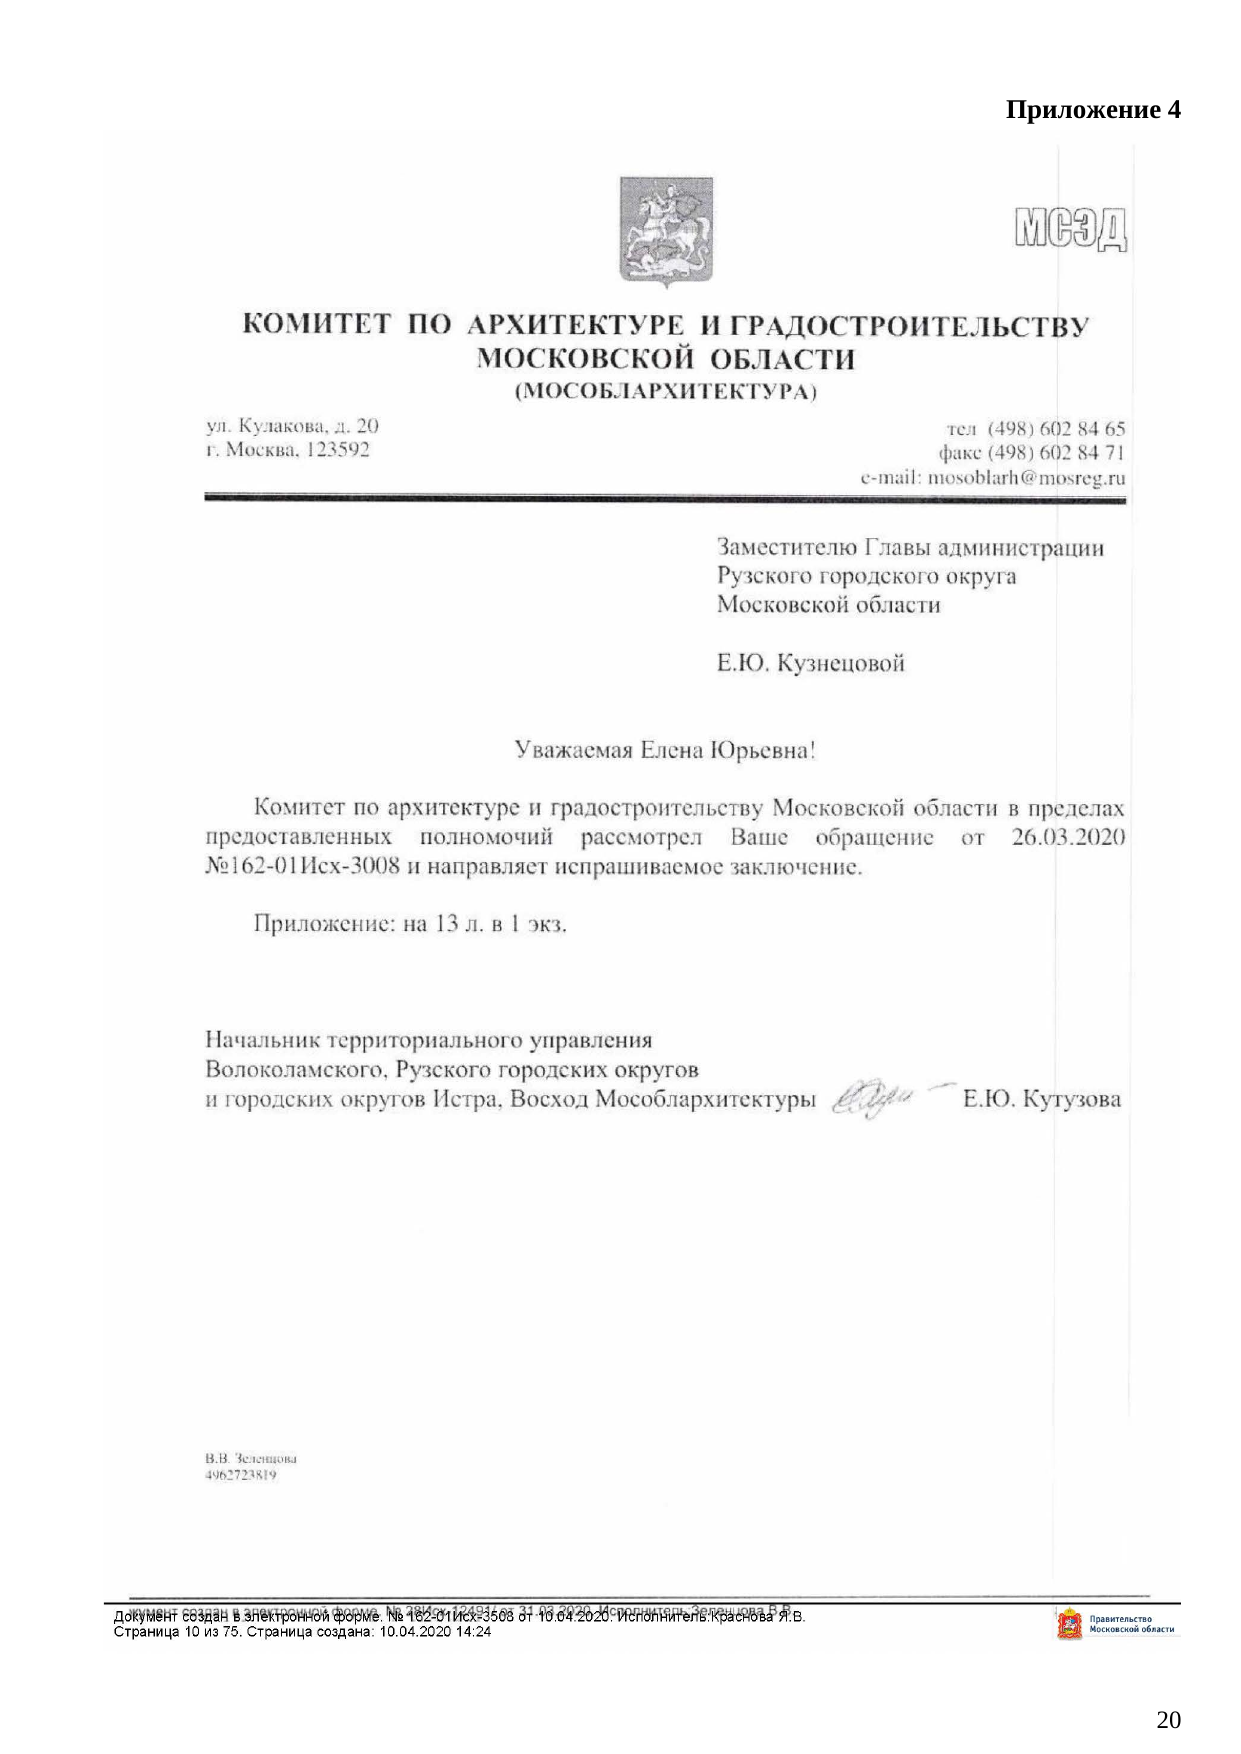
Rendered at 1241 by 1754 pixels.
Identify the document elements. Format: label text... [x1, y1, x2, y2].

picture [103, 130, 1181, 1654]
subtitle Приложение 4 [103, 93, 1181, 124]
